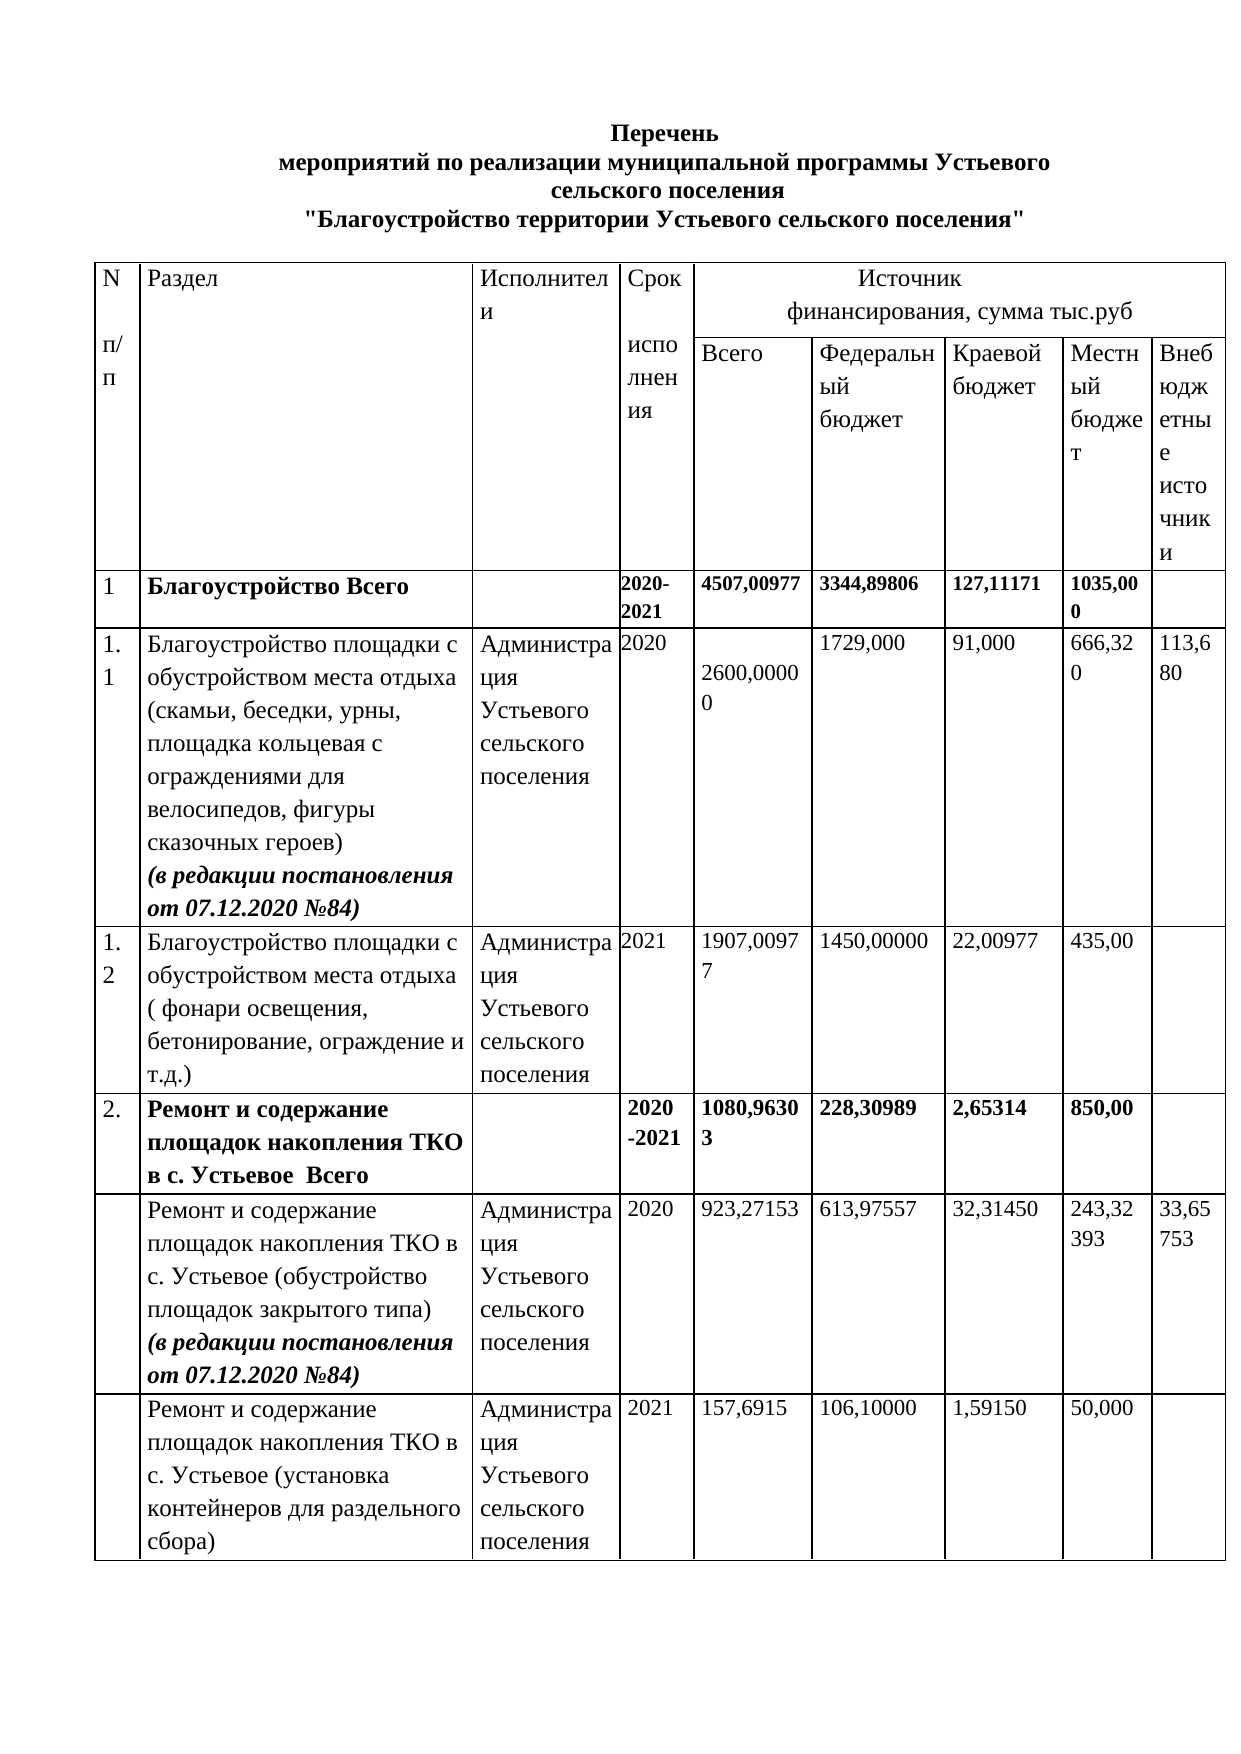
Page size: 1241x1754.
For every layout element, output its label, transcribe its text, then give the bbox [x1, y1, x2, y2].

table_cell Краевой бюджет [946, 338, 1062, 569]
table_cell Администрация Устьевого сельского поселения [473, 629, 619, 926]
table_cell [473, 1094, 619, 1193]
table_header N п/п [96, 263, 140, 569]
table_cell Ремонт и содержание площадок накопления ТКО в с. Устьевое (обустройство площадок закрытого типа) (в редакции постановления от 07.12.2020 №84) [141, 1195, 472, 1393]
table_cell 33,65753 [1153, 1195, 1225, 1393]
table_cell 22,00977 [946, 927, 1062, 1092]
table_cell Ремонт и содержание площадок накопления ТКО в с. Устьевое Всего [141, 1094, 472, 1193]
table_cell 1 [96, 571, 139, 627]
table_cell 666,320 [1064, 629, 1151, 926]
table_cell 50,000 [1064, 1395, 1151, 1559]
table_cell Благоустройство площадки с обустройством места отдыха ( фонари освещения, бетонирование, ограждение и т.д.) [141, 927, 472, 1092]
table_cell 613,97557 [813, 1195, 944, 1393]
table_cell [1153, 927, 1225, 1092]
table_cell Благоустройство площадки с обустройством места отдыха (скамьи, беседки, урны, площадка кольцевая с ограждениями для велосипедов, фигуры сказочных героев) (в редакции постановления от 07.12.2020 №84) [141, 629, 472, 926]
table_cell 106,10000 [813, 1395, 944, 1559]
table_cell 435,00 [1064, 927, 1151, 1092]
table_cell 2020 [621, 629, 693, 926]
table_cell 1.2 [96, 927, 139, 1092]
table_cell [473, 571, 619, 627]
table_cell 228,30989 [813, 1094, 944, 1193]
table_cell 3344,89806 [813, 571, 944, 627]
table_cell Благоустройство Всего [141, 571, 472, 627]
table_header Срок исполнения [621, 263, 694, 569]
table_cell 2. [96, 1094, 139, 1193]
table_cell Администрация Устьевого сельского поселения [473, 1395, 619, 1559]
table_cell Внебюджетные источники [1153, 338, 1225, 569]
table_cell 91,000 [946, 629, 1062, 926]
text мероприятий по реализации муниципальной программы Устьевого [177, 147, 1152, 176]
table_cell 1080,96303 [695, 1094, 811, 1193]
table_cell [96, 1395, 139, 1559]
table_cell [1153, 1395, 1225, 1559]
table_cell 127,11171 [946, 571, 1062, 627]
table_cell [96, 1195, 139, 1393]
table_cell 157,6915 [695, 1395, 811, 1559]
table_cell [1153, 571, 1225, 627]
table_header Раздел [141, 263, 472, 569]
table_cell [1153, 1094, 1225, 1193]
table_cell 1.1 [96, 629, 139, 926]
table_cell 243,32393 [1064, 1195, 1151, 1393]
table_cell 2020 -2021 [621, 1094, 693, 1193]
table_cell 1035,000 [1064, 571, 1151, 627]
table_cell 2600,00000 [695, 629, 811, 926]
table_cell 1729,000 [813, 629, 944, 926]
table_cell Ремонт и содержание площадок накопления ТКО в с. Устьевое (установка контейнеров для раздельного сбора) [141, 1395, 472, 1559]
table_cell Местный бюджет [1064, 338, 1151, 569]
table_cell 1907,00977 [695, 927, 811, 1092]
table_cell 2,65314 [946, 1094, 1062, 1193]
table_header Исполнители [473, 263, 620, 569]
table_cell Администрация Устьевого сельского поселения [473, 927, 619, 1092]
table_cell 2021 [621, 927, 693, 1092]
table_cell Администрация Устьевого сельского поселения [473, 1195, 619, 1393]
table_cell 1450,00000 [813, 927, 944, 1092]
text сельского поселения [177, 176, 1152, 204]
text Перечень [177, 118, 1152, 147]
table_cell 2020-2021 [621, 571, 693, 627]
table_cell 113,680 [1153, 629, 1225, 926]
table_cell 2021 [621, 1395, 693, 1559]
text "Благоустройство территории Устьевого сельского поселения" [177, 204, 1152, 233]
table_cell 1,59150 [946, 1395, 1062, 1559]
table_cell 923,27153 [695, 1195, 811, 1393]
table_cell 4507,00977 [695, 571, 811, 627]
table_header Источник финансирования, сумма тыс.руб [695, 263, 1225, 337]
table_cell 32,31450 [946, 1195, 1062, 1393]
table_cell Федеральный бюджет [813, 338, 944, 569]
table_cell 2020 [621, 1195, 693, 1393]
table_cell 850,00 [1064, 1094, 1151, 1193]
table_cell Всего [695, 338, 811, 569]
